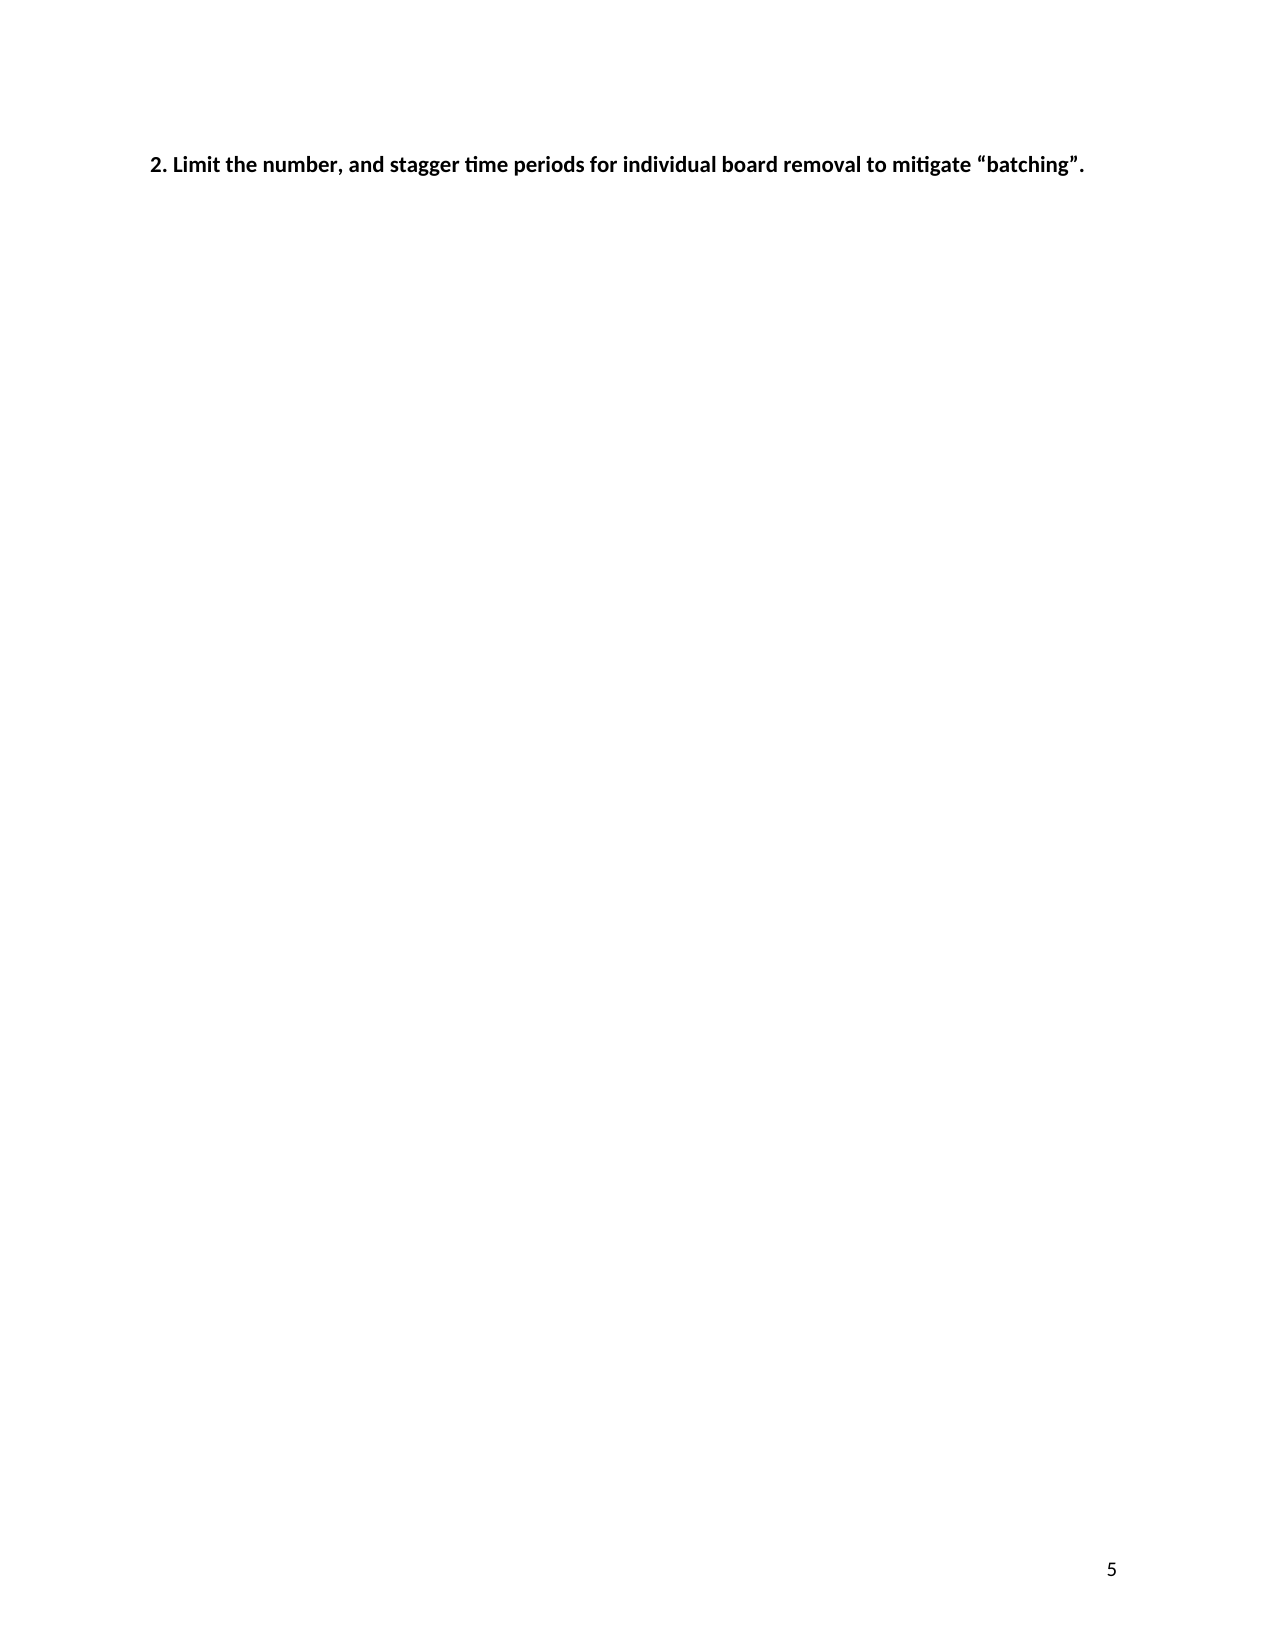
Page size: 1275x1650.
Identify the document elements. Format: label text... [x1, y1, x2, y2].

text 2. Limit the number, and stagger time periods for individual board removal to mitigate “batching”. [150, 150, 1125, 178]
